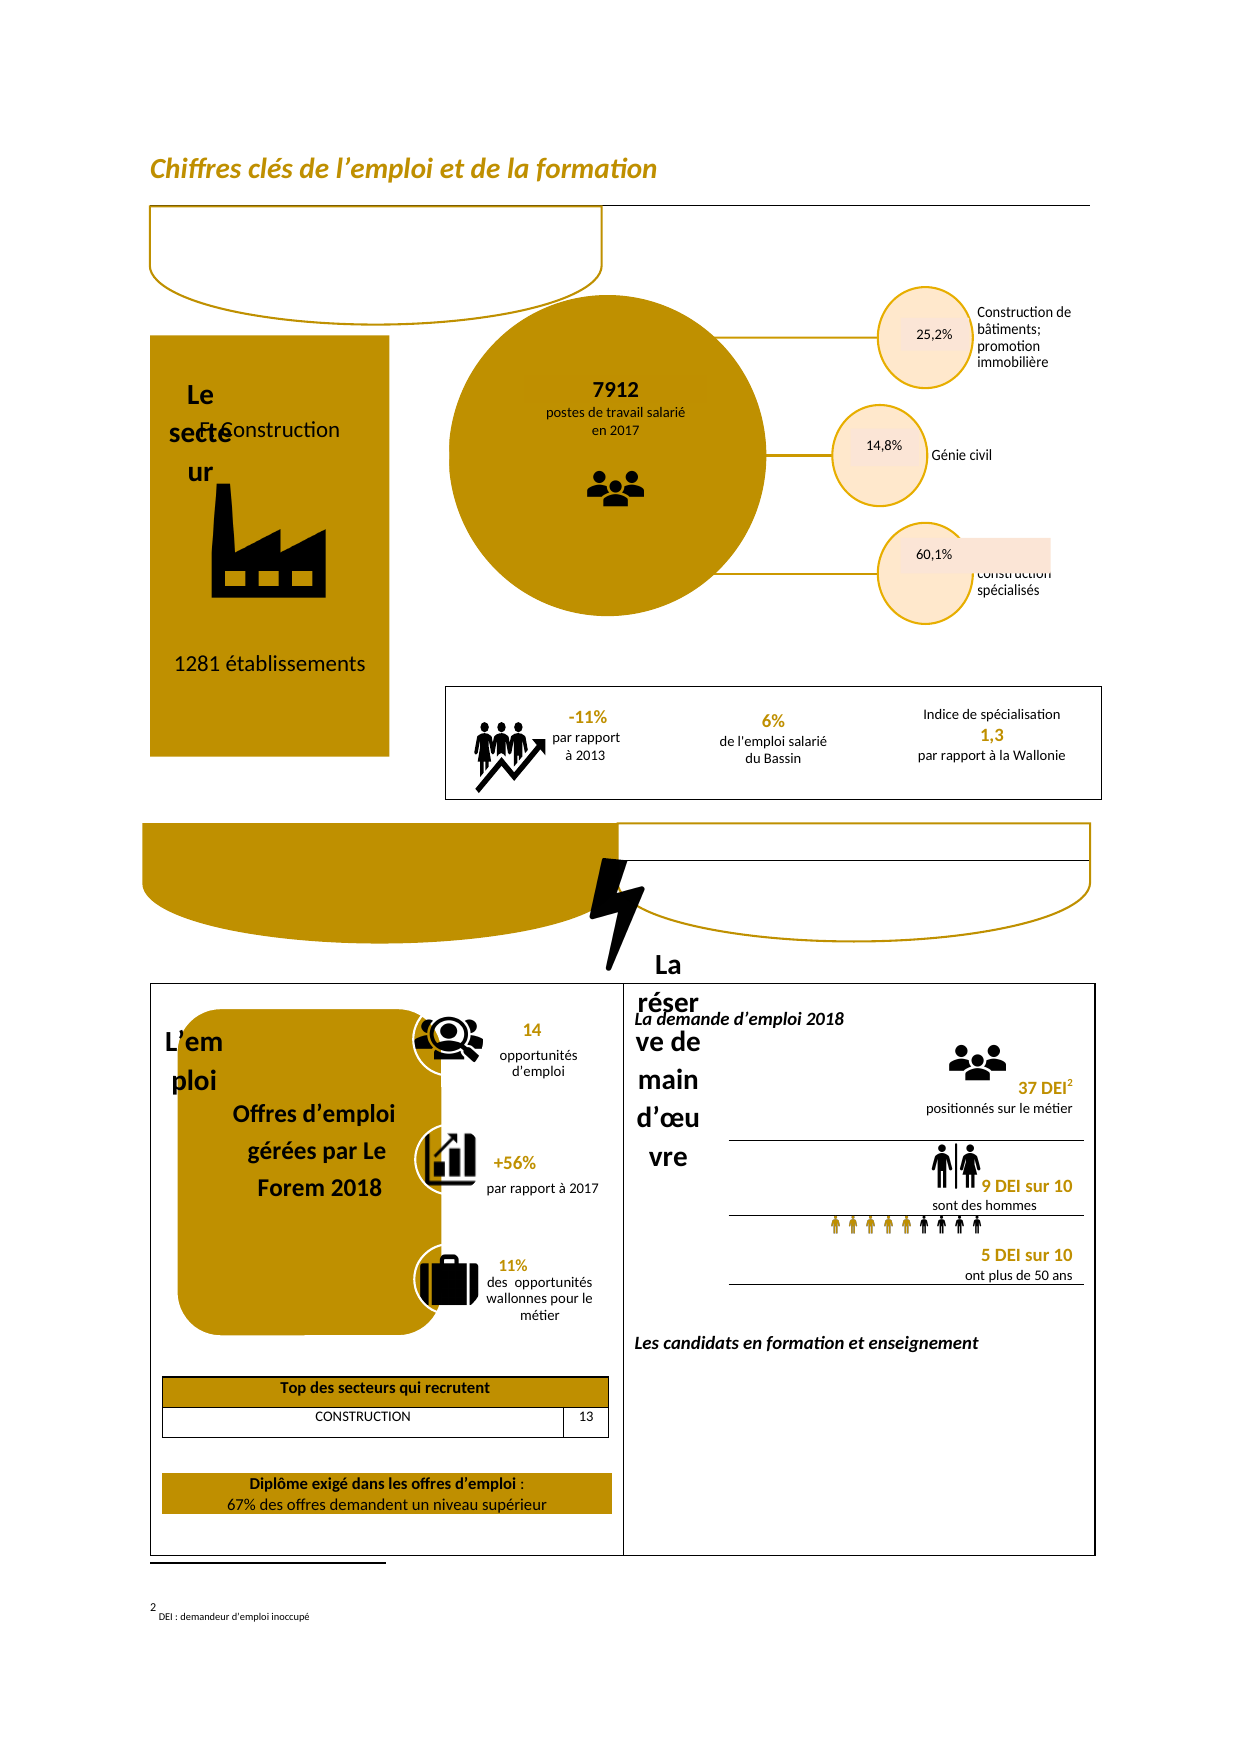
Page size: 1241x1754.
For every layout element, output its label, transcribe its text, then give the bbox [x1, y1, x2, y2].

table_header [624, 984, 1094, 1555]
text Chiffres clés de l’emploi et de la formation [150, 150, 1090, 186]
picture [416, 1246, 482, 1313]
table_header Indice de spécialisation 1,3 par rapport à la Wallonie [883, 687, 1101, 799]
picture [826, 1215, 986, 1234]
table_header 6% de l'emploi salarié du Bassin [664, 687, 882, 799]
picture [417, 1126, 483, 1193]
table_header -11% par rapport à 2013 [446, 687, 664, 799]
picture [583, 456, 648, 521]
picture [945, 1030, 1010, 1095]
picture [930, 1141, 982, 1192]
picture [415, 1005, 483, 1074]
picture [561, 854, 671, 976]
picture [188, 460, 348, 621]
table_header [151, 984, 623, 1555]
